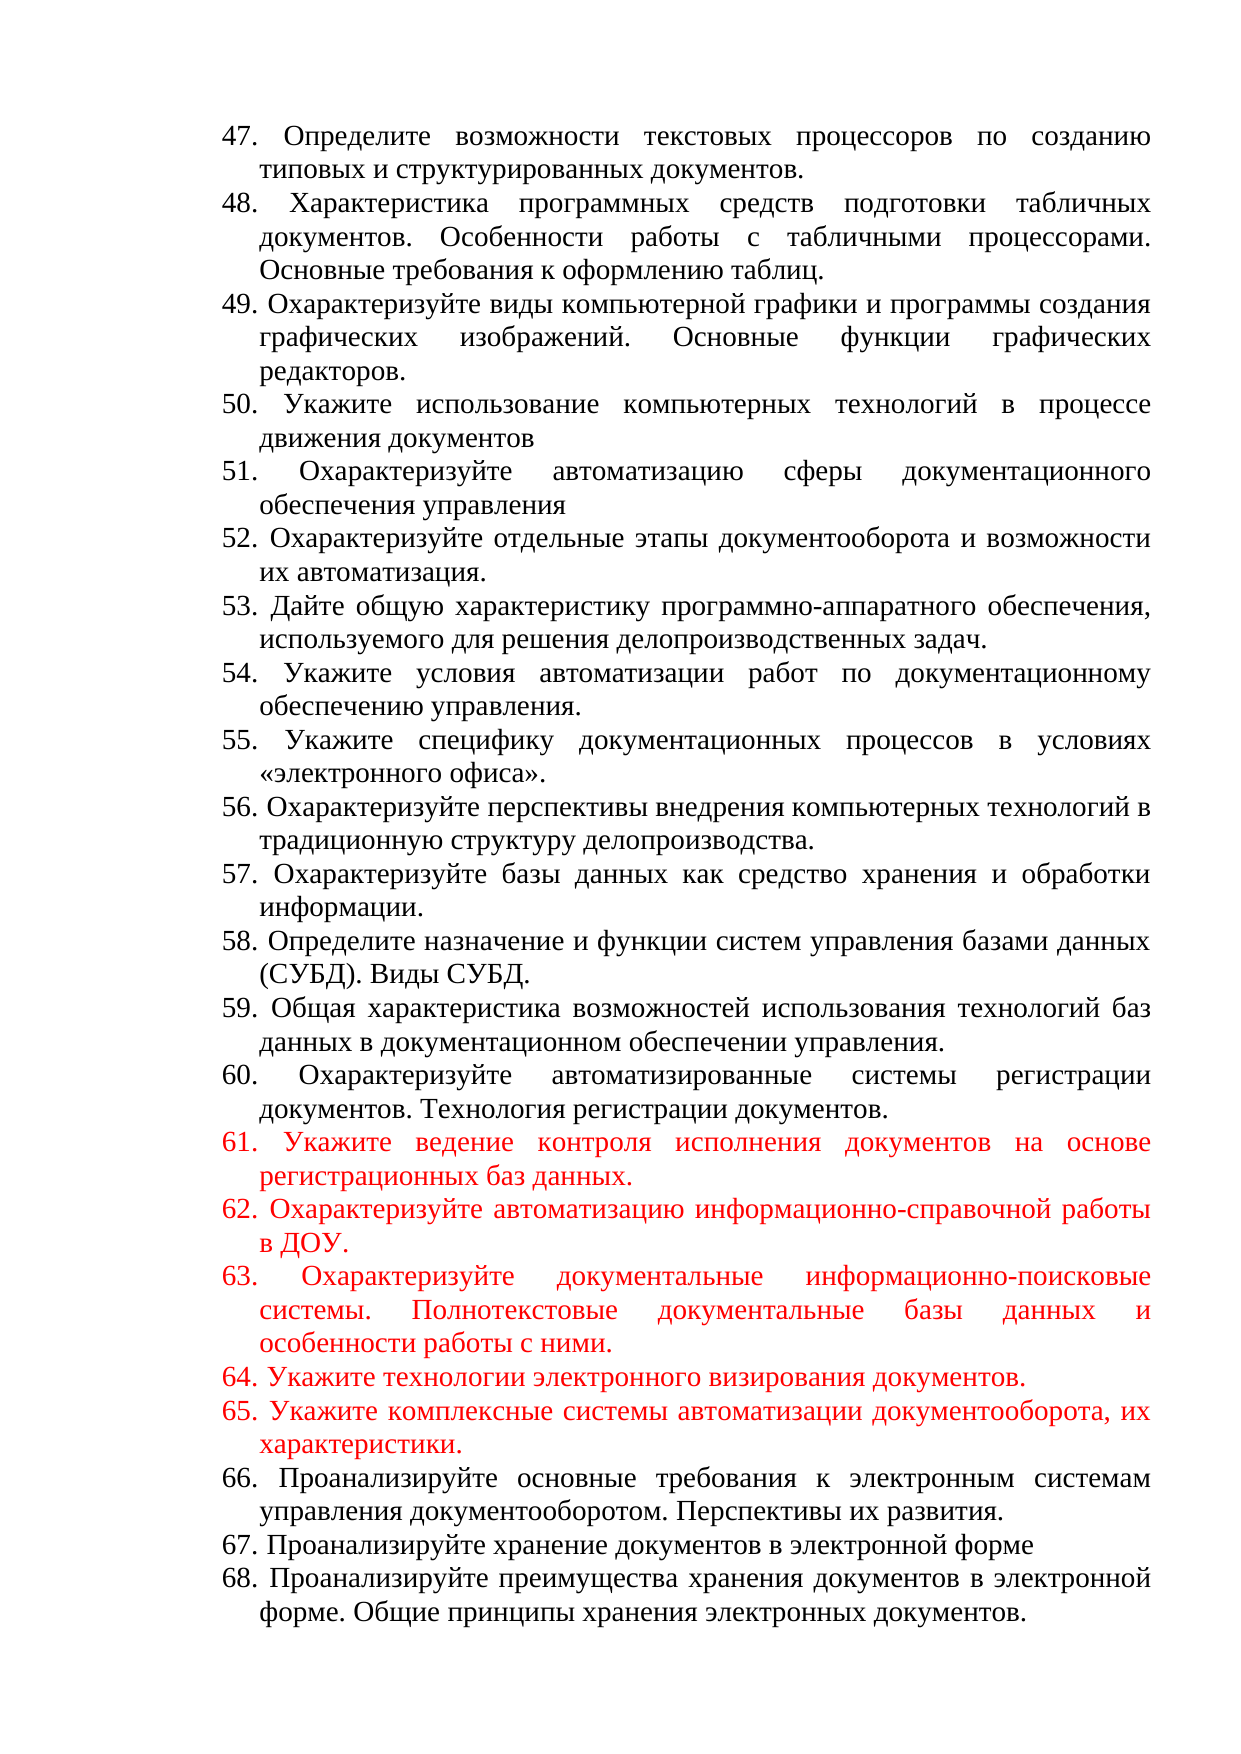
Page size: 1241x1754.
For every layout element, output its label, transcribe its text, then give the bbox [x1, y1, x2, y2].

title Укажите использование компьютерных технологий в процессе движения документов [222, 386, 1152, 453]
title Проанализируйте основные требования к электронным системам управления документооборотом. Перспективы их развития. [222, 1460, 1152, 1527]
title Определите возможности текстовых процессоров по созданию типовых и структурированных документов. [222, 118, 1152, 185]
title Укажите условия автоматизации работ по документационному обеспечению управления. [222, 655, 1152, 722]
title Охарактеризуйте автоматизацию сферы документационного обеспечения управления [222, 453, 1152, 521]
title Общая характеристика возможностей использования технологий баз данных в документационном обеспечении управления. [222, 990, 1152, 1057]
title Дайте общую характеристику программно-аппаратного обеспечения, используемого для решения делопроизводственных задач. [222, 588, 1152, 655]
title Охарактеризуйте перспективы внедрения компьютерных технологий в традиционную структуру делопроизводства. [222, 789, 1152, 856]
title Укажите технологии электронного визирования документов. [222, 1359, 1152, 1393]
title Охарактеризуйте автоматизацию информационно-справочной работы в ДОУ. [222, 1191, 1152, 1258]
title Охарактеризуйте базы данных как средство хранения и обработки информации. [222, 856, 1152, 923]
title Охарактеризуйте автоматизированные системы регистрации документов. Технология регистрации документов. [222, 1057, 1152, 1124]
title Характеристика программных средств подготовки табличных документов. Особенности работы с табличными процессорами. Основные требования к оформлению таблиц. [222, 185, 1152, 286]
title Проанализируйте преимущества хранения документов в электронной форме. Общие принципы хранения электронных документов. [222, 1560, 1152, 1627]
title Охарактеризуйте виды компьютерной графики и программы создания графических изображений. Основные функции графических редакторов. [222, 286, 1152, 386]
title Определите назначение и функции систем управления базами данных (СУБД). Виды СУБД. [222, 923, 1152, 990]
title Проанализируйте хранение документов в электронной форме [222, 1527, 1152, 1560]
title Охарактеризуйте отдельные этапы документооборота и возможности их автоматизация. [222, 521, 1152, 588]
title Укажите специфику документационных процессов в условиях «электронного офиса». [222, 722, 1152, 789]
title Охарактеризуйте документальные информационно-поисковые системы. Полнотекстовые документальные базы данных и особенности работы с ними. [222, 1258, 1152, 1359]
title Укажите ведение контроля исполнения документов на основе регистрационных баз данных. [222, 1124, 1152, 1191]
title Укажите комплексные системы автоматизации документооборота, их характеристики. [222, 1393, 1152, 1460]
